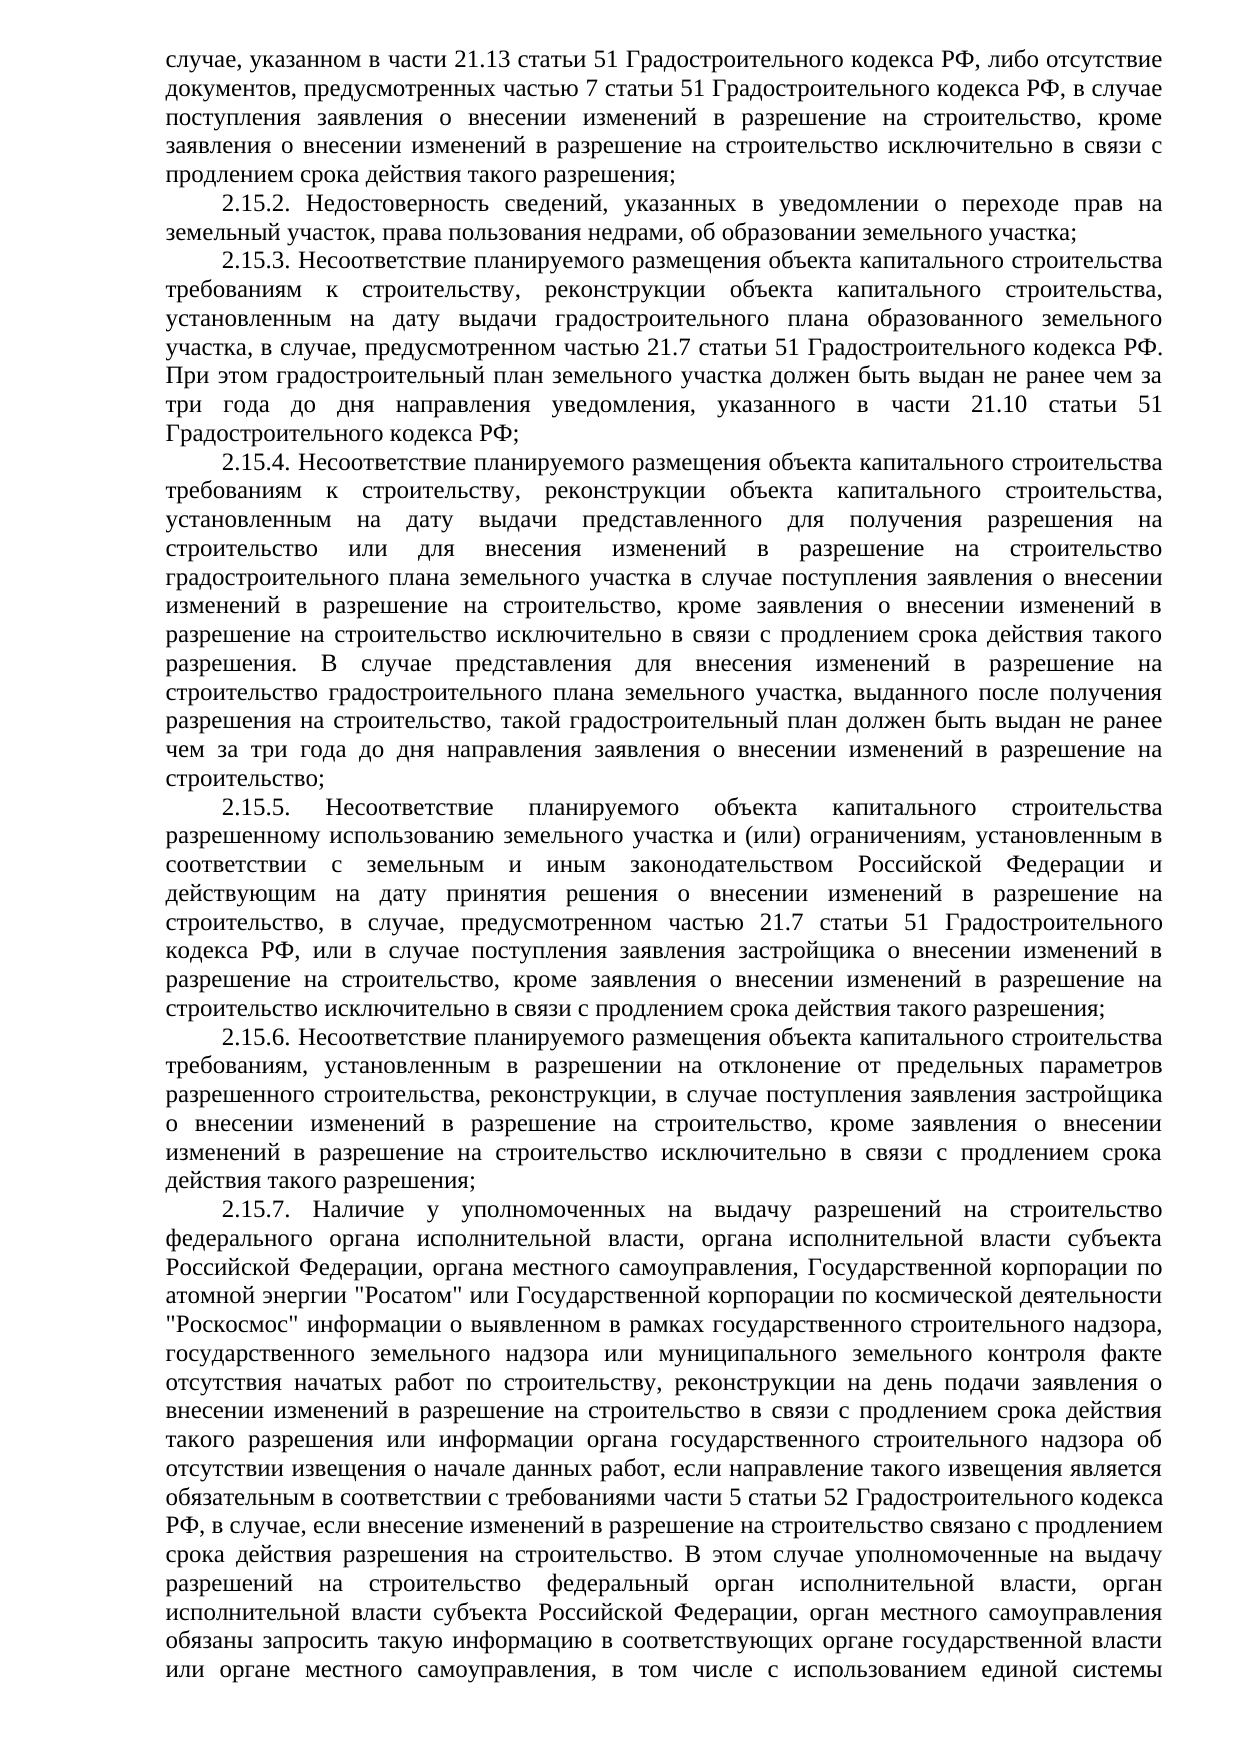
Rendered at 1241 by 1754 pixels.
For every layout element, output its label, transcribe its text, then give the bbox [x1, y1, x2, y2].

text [165, 44, 1163, 188]
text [165, 1194, 1163, 1683]
text 2.15.4. Несоответствие планируемого размещения объекта капитального строительства требованиям к строительству, реконструкции объекта капитального строительства, установленным на дату выдачи представленного для получения разрешения на строительство или для внесения изменений в разрешение на строительство градостроительного плана земельного участка в случае поступления заявления о внесении изменений в разрешение на строительство, кроме заявления о внесении изменений в разрешение на строительство исключительно в связи с продлением срока действия такого разрешения. В случае представления для внесения изменений в разрешение на строительство градостроительного плана земельного участка, выданного после получения разрешения на строительство, такой градостроительный план должен быть выдан не ранее чем за три года до дня направления заявления о внесении изменений в разрешение на строительство; [165, 447, 1163, 792]
text 2.15.6. Несоответствие планируемого размещения объекта капитального строительства требованиям, установленным в разрешении на отклонение от предельных параметров разрешенного строительства, реконструкции, в случае поступления заявления застройщика о внесении изменений в разрешение на строительство, кроме заявления о внесении изменений в разрешение на строительство исключительно в связи с продлением срока действия такого разрешения; [165, 1022, 1163, 1194]
text 2.15.5. Несоответствие планируемого объекта капитального строительства разрешенному использованию земельного участка и (или) ограничениям, установленным в соответствии с земельным и иным законодательством Российской Федерации и действующим на дату принятия решения о внесении изменений в разрешение на строительство, в случае, предусмотренном частью 21.7 статьи 51 Градостроительного кодекса РФ, или в случае поступления заявления застройщика о внесении изменений в разрешение на строительство, кроме заявления о внесении изменений в разрешение на строительство исключительно в связи с продлением срока действия такого разрешения; [165, 792, 1163, 1022]
text 2.15.3. Несоответствие планируемого размещения объекта капитального строительства требованиям к строительству, реконструкции объекта капитального строительства, установленным на дату выдачи градостроительного плана образованного земельного участка, в случае, предусмотренном частью 21.7 статьи 51 Градостроительного кодекса РФ. При этом градостроительный план земельного участка должен быть выдан не ранее чем за три года до дня направления уведомления, указанного в части 21.10 статьи 51 Градостроительного кодекса РФ; [165, 246, 1163, 447]
text 2.15.2. Недостоверность сведений, указанных в уведомлении о переходе прав на земельный участок, права пользования недрами, об образовании земельного участка; [165, 188, 1163, 246]
